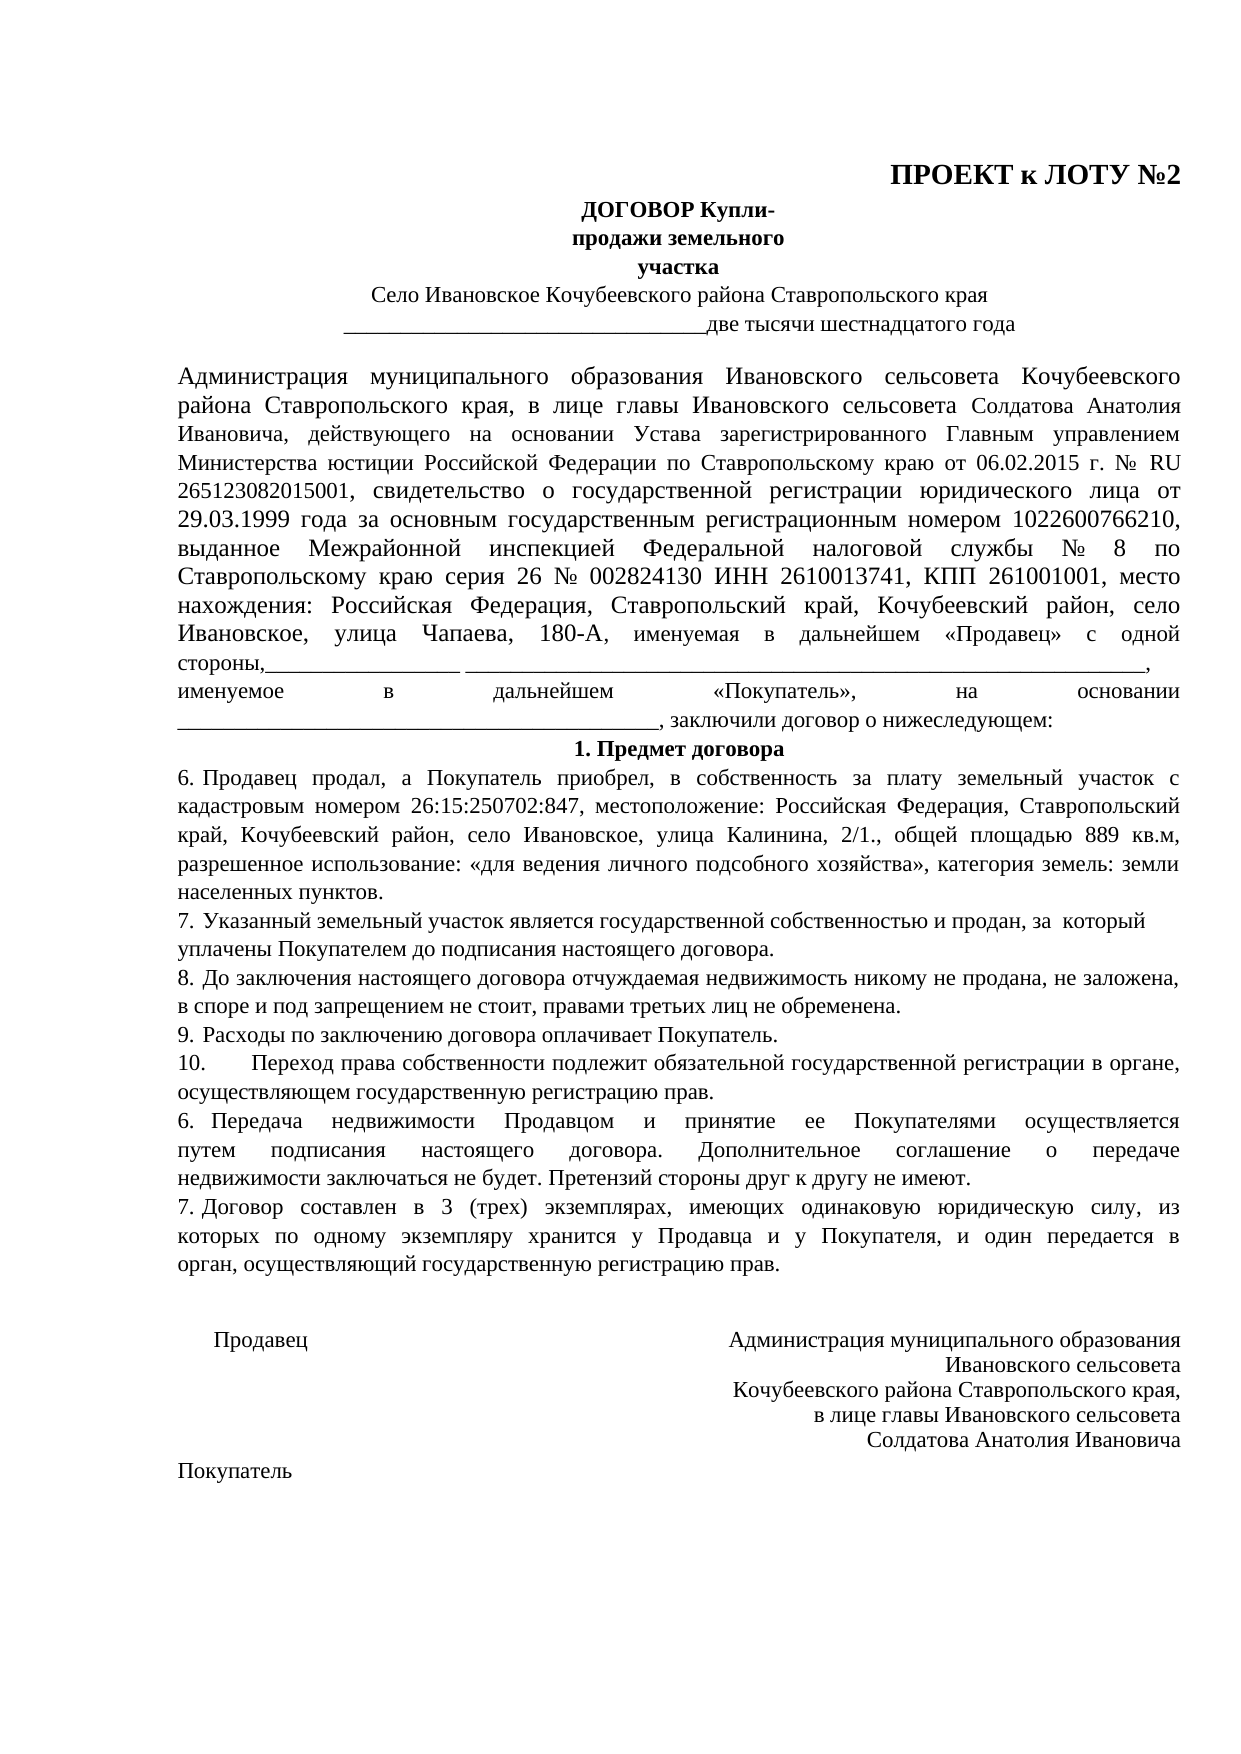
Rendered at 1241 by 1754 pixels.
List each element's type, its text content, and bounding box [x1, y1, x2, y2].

list Расходы по заключению договора оплачивает Покупатель. [177, 1019, 1181, 1048]
list Переход права собственности подлежит обязательной государственной регистрации в органе, осуществляющем государственную регистрацию прав. [177, 1048, 1181, 1105]
text Продавец Администрация муниципального образования Ивановского сельсовета [177, 1327, 1181, 1377]
text 6. Передача недвижимости Продавцом и принятие ее Покупателями осуществляется путем подписания настоящего договора. Дополнительное соглашение о передаче недвижимости заключаться не будет. Претензий стороны друг к другу не имеют. [177, 1106, 1181, 1191]
text Кочубеевского района Ставропольского края, [177, 1377, 1181, 1402]
text Администрация муниципального образования Ивановского сельсовета Кочубеевского района Ставропольского края, в лице главы Ивановского сельсовета Солдатова Анатолия Ивановича, действующего на основании Устава зарегистрированного Главным управлением Министерства юстиции Российской Федерации по Ставропольскому краю от 06.02.2015 г. № RU 265123082015001, свидетельство о государственной регистрации юридического лица от 29.03.1999 года за основным государственным регистрационным номером 1022600766210, выданное Межрайонной инспекцией Федеральной налоговой службы № 8 по Ставропольскому краю серия 26 № 002824130 ИНН 2610013741, КПП 261001001, место нахождения: Российская Федерация, Ставропольский край, Кочубеевский район, село Ивановское, улица Чапаева, 180-А, именуемая в дальнейшем «Продавец» с одной стороны,_________________ , [177, 362, 1181, 676]
text ДОГОВОР Купли-продажи земельного участка [553, 194, 804, 280]
list До заключения настоящего договора отчуждаемая недвижимость никому не продана, не заложена, в споре и под запрещением не стоит, правами третьих лиц не обременена. [177, 962, 1181, 1019]
text в лице главы Ивановского сельсовета [177, 1402, 1181, 1427]
text Село Ивановское Кочубеевского района Ставропольского края две тысячи шестнадцатого года [318, 280, 1041, 337]
text 7. Договор составлен в 3 (трех) экземплярах, имеющих одинаковую юридическую силу, из которых по одному экземпляру хранится у Продавца и у Покупателя, и один передается в орган, осуществляющий государственную регистрацию прав. [177, 1192, 1181, 1277]
text именуемое в дальнейшем «Покупатель», на основании __________________________________________, заключили договор о нижеследующем: [177, 676, 1181, 733]
text Солдатова Анатолия Ивановича [177, 1427, 1181, 1452]
list Продавец продал, а Покупатель приобрел, в собственность за плату земельный участок с кадастровым номером 26:15:250702:847, местоположение: Российская Федерация, Ставропольский край, Кочубеевский район, село Ивановское, улица Калинина, 2/1., общей площадью 889 кв.м, разрешенное использование: «для ведения личного подсобного хозяйства», категория земель: земли населенных пунктов. [177, 763, 1181, 905]
text 1. Предмет договора [177, 734, 1181, 763]
text ПРОЕКТ к ЛОТУ №2 [177, 157, 1181, 191]
text Покупатель [177, 1457, 1181, 1484]
list Указанный земельный участок является государственной собственностью и продан, за который уплачены Покупателем до подписания настоящего договора. [177, 905, 1181, 962]
